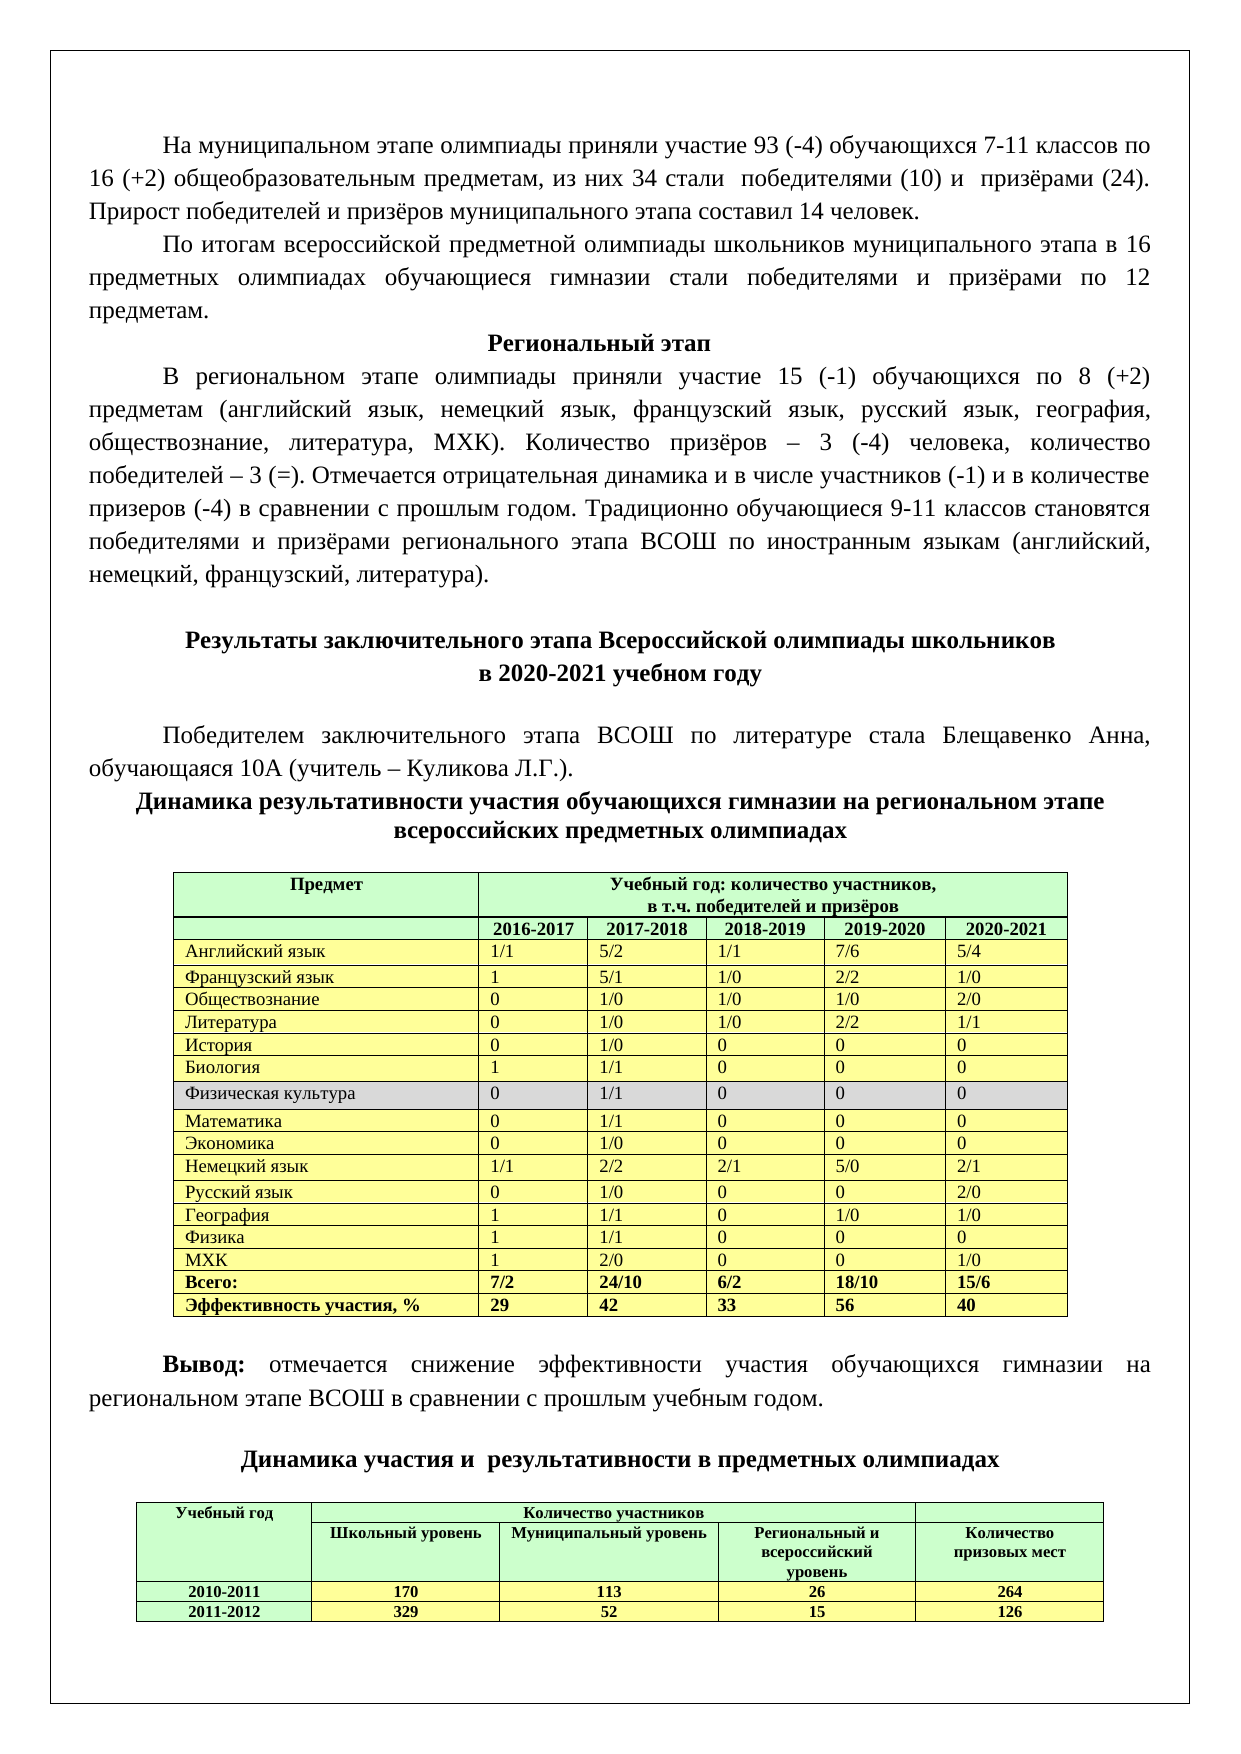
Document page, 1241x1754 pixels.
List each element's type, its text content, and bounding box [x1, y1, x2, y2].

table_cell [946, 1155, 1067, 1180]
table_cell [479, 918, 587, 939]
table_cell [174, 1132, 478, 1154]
text Победителем заключительного этапа ВСОШ по литературе стала Блещавенко Анна, обучающаяся 10А (учитель – Куликова Л.Г.). [89, 720, 1152, 782]
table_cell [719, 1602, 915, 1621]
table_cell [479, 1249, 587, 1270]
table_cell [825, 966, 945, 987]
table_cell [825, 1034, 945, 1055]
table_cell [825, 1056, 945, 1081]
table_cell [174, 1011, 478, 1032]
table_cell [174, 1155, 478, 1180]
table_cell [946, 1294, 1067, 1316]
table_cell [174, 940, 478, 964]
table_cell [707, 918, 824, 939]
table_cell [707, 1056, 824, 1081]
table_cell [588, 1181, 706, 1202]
text Региональный этап [89, 328, 1152, 357]
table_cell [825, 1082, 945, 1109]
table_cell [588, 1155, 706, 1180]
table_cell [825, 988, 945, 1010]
text Результаты заключительного этапа Всероссийской олимпиады школьников [89, 625, 1152, 654]
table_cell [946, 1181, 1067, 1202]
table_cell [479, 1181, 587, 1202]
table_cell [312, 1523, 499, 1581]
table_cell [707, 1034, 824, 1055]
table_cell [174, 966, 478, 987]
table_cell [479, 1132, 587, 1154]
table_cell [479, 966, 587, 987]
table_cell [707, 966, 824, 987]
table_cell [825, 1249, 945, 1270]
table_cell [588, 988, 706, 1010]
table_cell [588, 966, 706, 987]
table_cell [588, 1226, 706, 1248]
text На муниципальном этапе олимпиады приняли участие 93 (-4) обучающихся 7-11 классов по 16 (+2) общеобразовательным предметам, из них 34 стали победителями (10) и призёрами (24). Прирост победителей и призёров муниципального этапа составил 14 человек. [89, 130, 1152, 224]
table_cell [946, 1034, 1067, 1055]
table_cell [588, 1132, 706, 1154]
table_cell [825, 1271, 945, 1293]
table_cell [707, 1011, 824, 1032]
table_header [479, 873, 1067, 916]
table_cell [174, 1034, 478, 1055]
text в 2020-2021 учебном году [89, 658, 1152, 687]
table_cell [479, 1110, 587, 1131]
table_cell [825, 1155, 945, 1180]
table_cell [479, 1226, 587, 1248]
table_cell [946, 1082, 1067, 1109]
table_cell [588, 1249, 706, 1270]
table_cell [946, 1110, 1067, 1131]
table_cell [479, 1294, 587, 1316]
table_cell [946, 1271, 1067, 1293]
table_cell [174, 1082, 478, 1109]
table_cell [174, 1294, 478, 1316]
text В региональном этапе олимпиады приняли участие 15 (-1) обучающихся по 8 (+2) предметам (английский язык, немецкий язык, французский язык, русский язык, география, обществознание, литература, МХК). Количество призёров – 3 (-4) человека, количество победителей – 3 (=). Отмечается отрицательная динамика и в числе участников (-1) и в количестве призеров (-4) в сравнении с прошлым годом. Традиционно обучающиеся 9-11 классов становятся победителями и призёрами регионального этапа ВСОШ по иностранным языкам (английский, немецкий, французский, литература). [89, 361, 1152, 588]
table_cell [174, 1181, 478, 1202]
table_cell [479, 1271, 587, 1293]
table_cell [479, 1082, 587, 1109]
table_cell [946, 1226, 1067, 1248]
text Вывод: отмечается снижение эффективности участия обучающихся гимназии на региональном этапе ВСОШ в сравнении с прошлым учебным годом. [89, 1349, 1152, 1411]
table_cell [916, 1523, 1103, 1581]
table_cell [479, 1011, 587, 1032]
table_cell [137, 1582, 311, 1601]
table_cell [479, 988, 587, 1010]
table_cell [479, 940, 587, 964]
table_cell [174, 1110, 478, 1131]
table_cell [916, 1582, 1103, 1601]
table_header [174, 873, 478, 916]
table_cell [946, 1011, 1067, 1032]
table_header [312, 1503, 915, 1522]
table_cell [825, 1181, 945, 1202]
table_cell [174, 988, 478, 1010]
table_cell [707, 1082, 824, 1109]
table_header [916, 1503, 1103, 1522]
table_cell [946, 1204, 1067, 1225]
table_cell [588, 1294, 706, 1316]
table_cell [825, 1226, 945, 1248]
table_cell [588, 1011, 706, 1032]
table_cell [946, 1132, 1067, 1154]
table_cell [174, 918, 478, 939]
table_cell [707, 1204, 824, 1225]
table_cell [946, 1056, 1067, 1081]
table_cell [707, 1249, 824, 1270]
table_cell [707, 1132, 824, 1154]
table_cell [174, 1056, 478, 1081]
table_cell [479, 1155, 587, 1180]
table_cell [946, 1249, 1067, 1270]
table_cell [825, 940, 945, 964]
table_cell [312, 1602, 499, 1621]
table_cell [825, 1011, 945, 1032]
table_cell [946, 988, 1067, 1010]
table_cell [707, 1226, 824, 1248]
text Динамика результативности участия обучающихся гимназии на региональном этапе всероссийских предметных олимпиадах [89, 786, 1152, 843]
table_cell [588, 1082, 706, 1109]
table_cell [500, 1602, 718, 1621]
text По итогам всероссийской предметной олимпиады школьников муниципального этапа в 16 предметных олимпиадах обучающиеся гимназии стали победителями и призёрами по 12 предметам. [89, 229, 1152, 324]
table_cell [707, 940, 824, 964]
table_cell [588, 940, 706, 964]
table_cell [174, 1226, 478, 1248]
text Динамика участия и результативности в предметных олимпиадах [89, 1444, 1152, 1473]
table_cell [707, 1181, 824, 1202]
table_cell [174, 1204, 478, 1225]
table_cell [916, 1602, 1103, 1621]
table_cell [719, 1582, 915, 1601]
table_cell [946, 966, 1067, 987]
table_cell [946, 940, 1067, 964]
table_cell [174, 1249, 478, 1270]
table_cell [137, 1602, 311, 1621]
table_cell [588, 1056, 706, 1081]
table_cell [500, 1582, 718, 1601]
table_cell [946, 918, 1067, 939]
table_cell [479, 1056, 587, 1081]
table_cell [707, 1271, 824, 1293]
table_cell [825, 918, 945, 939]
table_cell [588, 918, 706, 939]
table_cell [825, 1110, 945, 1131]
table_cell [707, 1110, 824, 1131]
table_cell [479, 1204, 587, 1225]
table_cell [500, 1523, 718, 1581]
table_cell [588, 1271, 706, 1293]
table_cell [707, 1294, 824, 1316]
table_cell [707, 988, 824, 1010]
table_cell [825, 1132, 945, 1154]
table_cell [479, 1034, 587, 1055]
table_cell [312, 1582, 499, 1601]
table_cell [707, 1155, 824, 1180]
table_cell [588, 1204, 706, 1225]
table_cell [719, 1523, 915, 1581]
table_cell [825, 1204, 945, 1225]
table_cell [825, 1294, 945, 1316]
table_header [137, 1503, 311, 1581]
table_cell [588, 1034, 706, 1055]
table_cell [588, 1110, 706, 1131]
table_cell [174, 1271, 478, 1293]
